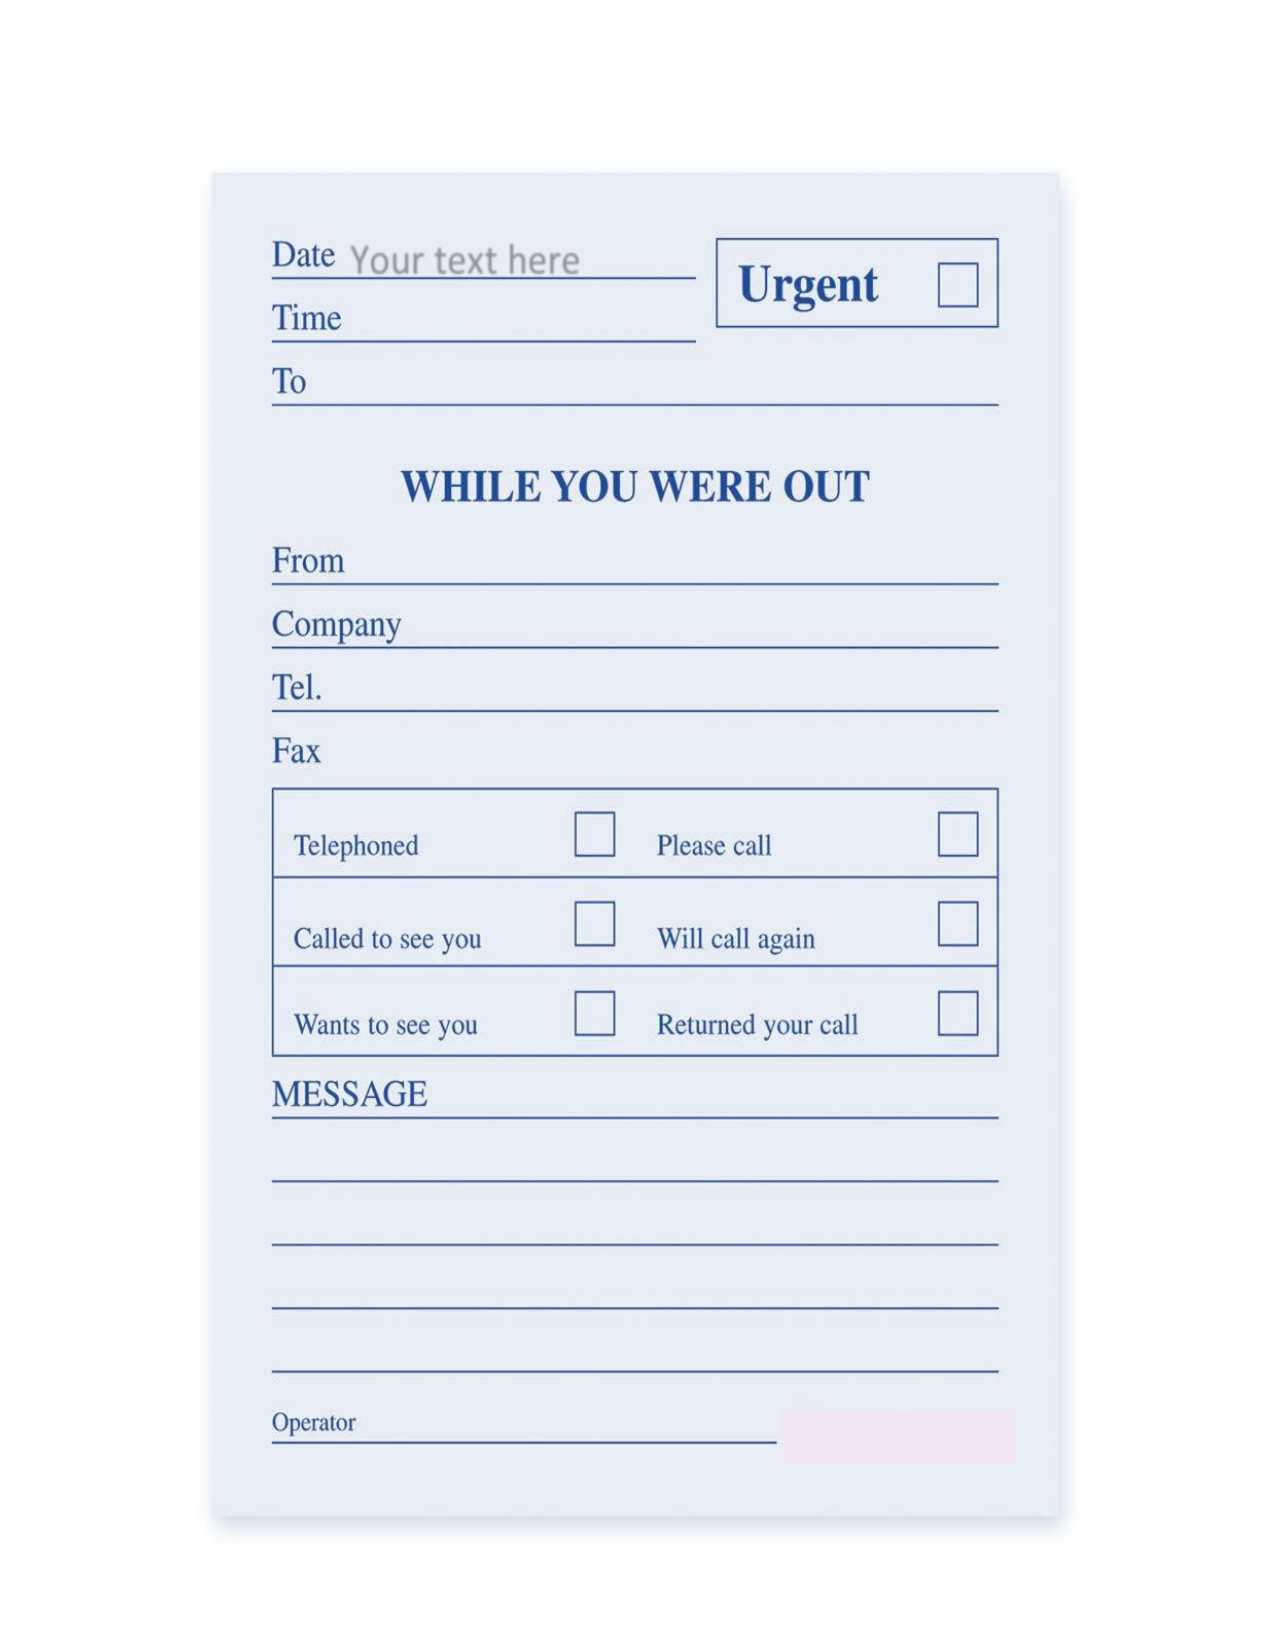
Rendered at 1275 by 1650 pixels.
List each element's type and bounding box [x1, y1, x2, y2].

picture [197, 157, 1086, 1555]
